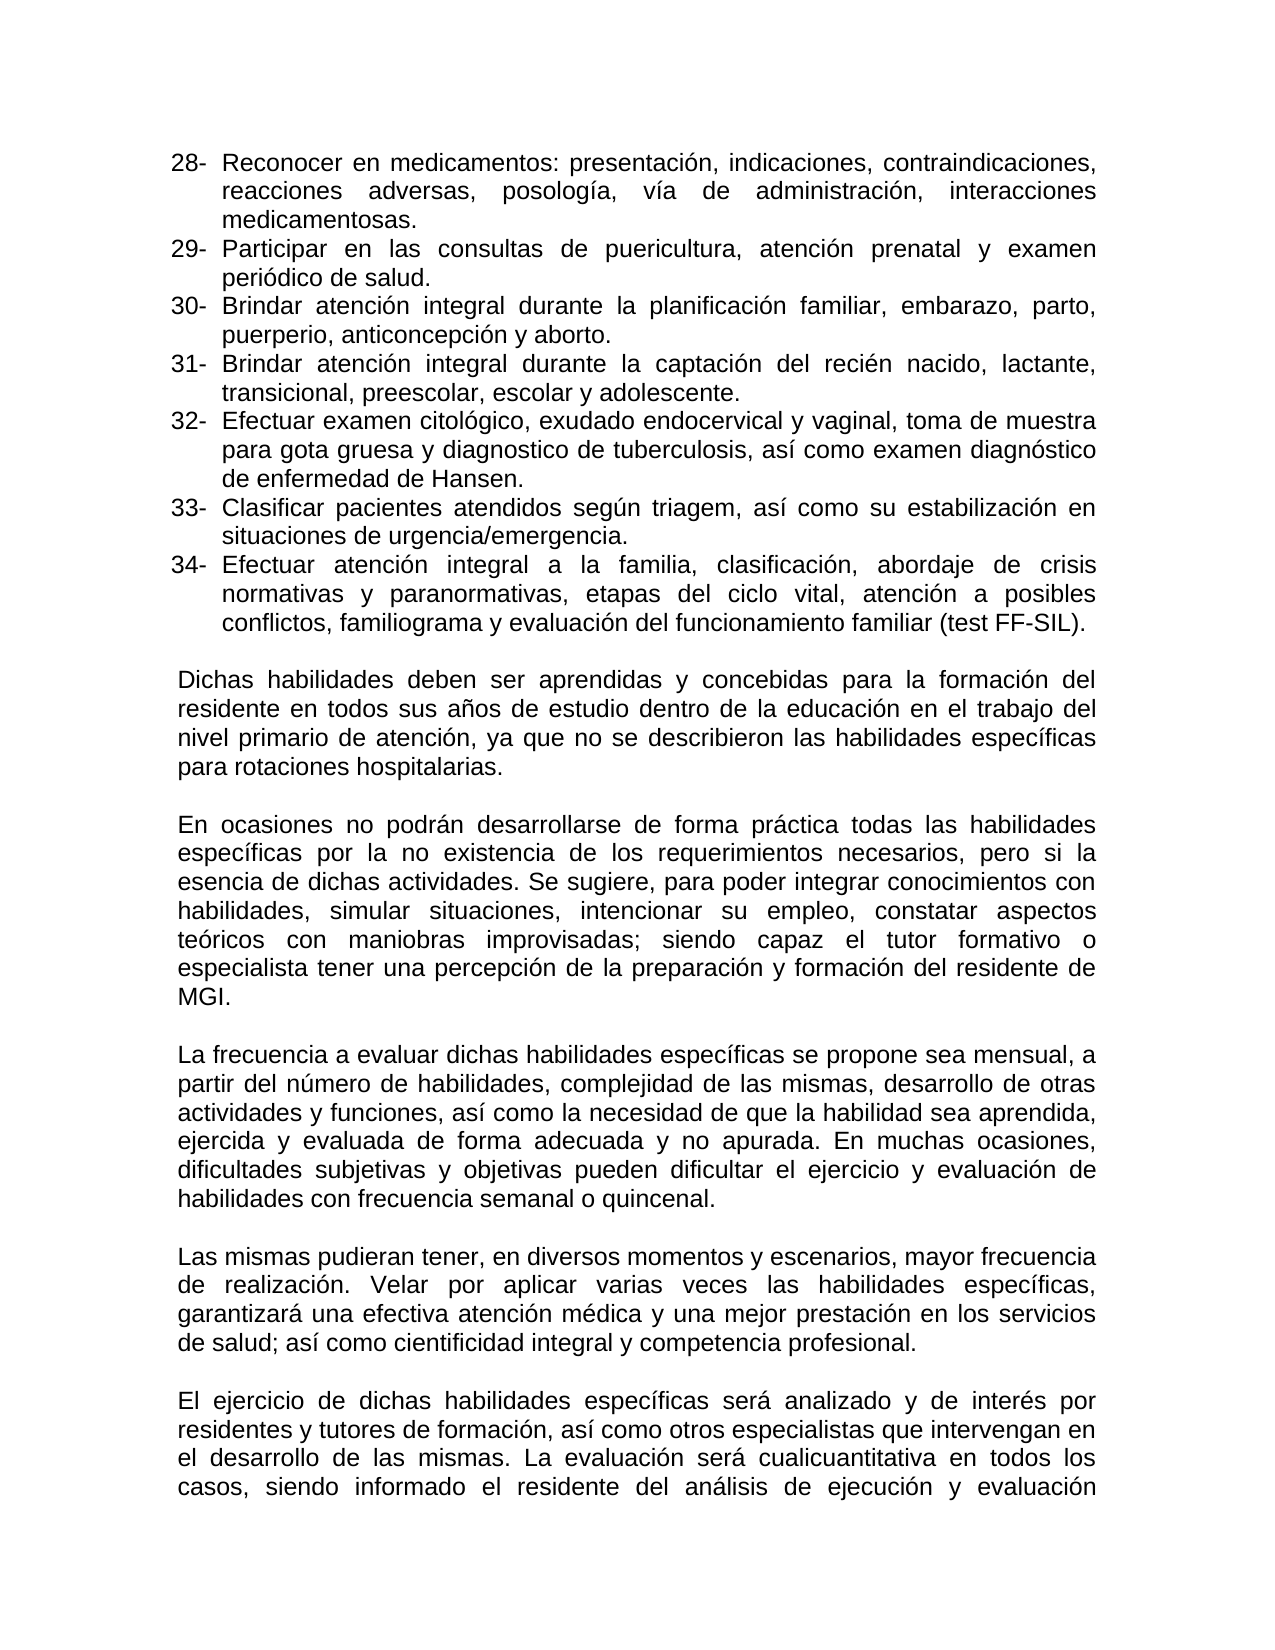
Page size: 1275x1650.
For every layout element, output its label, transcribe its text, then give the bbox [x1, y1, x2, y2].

list Efectuar examen citológico, exudado endocervical y vaginal, toma de muestra para gota gruesa y diagnostico de tuberculosis, así como examen diagnóstico de enfermedad de Hansen. [207, 406, 1098, 493]
text En ocasiones no podrán desarrollarse de forma práctica todas las habilidades específicas por la no existencia de los requerimientos necesarios, pero si la esencia de dichas actividades. Se sugiere, para poder integrar conocimientos con habilidades, simular situaciones, intencionar su empleo, constatar aspectos teóricos con maniobras improvisadas; siendo capaz el tutor formativo o especialista tener una percepción de la preparación y formación del residente de MGI. [177, 810, 1098, 1011]
list Efectuar atención integral a la familia, clasificación, abordaje de crisis normativas y paranormativas, etapas del ciclo vital, atención a posibles conflictos, familiograma y evaluación del funcionamiento familiar (test FF-SIL). [207, 550, 1098, 636]
list Brindar atención integral durante la captación del recién nacido, lactante, transicional, preescolar, escolar y adolescente. [207, 349, 1098, 406]
text La frecuencia a evaluar dichas habilidades específicas se propone sea mensual, a partir del número de habilidades, complejidad de las mismas, desarrollo de otras actividades y funciones, así como la necesidad de que la habilidad sea aprendida, ejercida y evaluada de forma adecuada y no apurada. En muchas ocasiones, dificultades subjetivas y objetivas pueden dificultar el ejercicio y evaluación de habilidades con frecuencia semanal o quincenal. [177, 1040, 1098, 1213]
list Participar en las consultas de puericultura, atención prenatal y examen periódico de salud. [207, 234, 1098, 291]
list Clasificar pacientes atendidos según triagem, así como su estabilización en situaciones de urgencia/emergencia. [207, 493, 1098, 550]
list Reconocer en medicamentos: presentación, indicaciones, contraindicaciones, reacciones adversas, posología, vía de administración, interacciones medicamentosas. [207, 148, 1098, 234]
text Las mismas pudieran tener, en diversos momentos y escenarios, mayor frecuencia de realización. Velar por aplicar varias veces las habilidades específicas, garantizará una efectiva atención médica y una mejor prestación en los servicios de salud; así como cientificidad integral y competencia profesional. [177, 1242, 1098, 1357]
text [177, 1386, 1098, 1501]
text Dichas habilidades deben ser aprendidas y concebidas para la formación del residente en todos sus años de estudio dentro de la educación en el trabajo del nivel primario de atención, ya que no se describieron las habilidades específicas para rotaciones hospitalarias. [177, 666, 1098, 781]
list Brindar atención integral durante la planificación familiar, embarazo, parto, puerperio, anticoncepción y aborto. [207, 291, 1098, 349]
